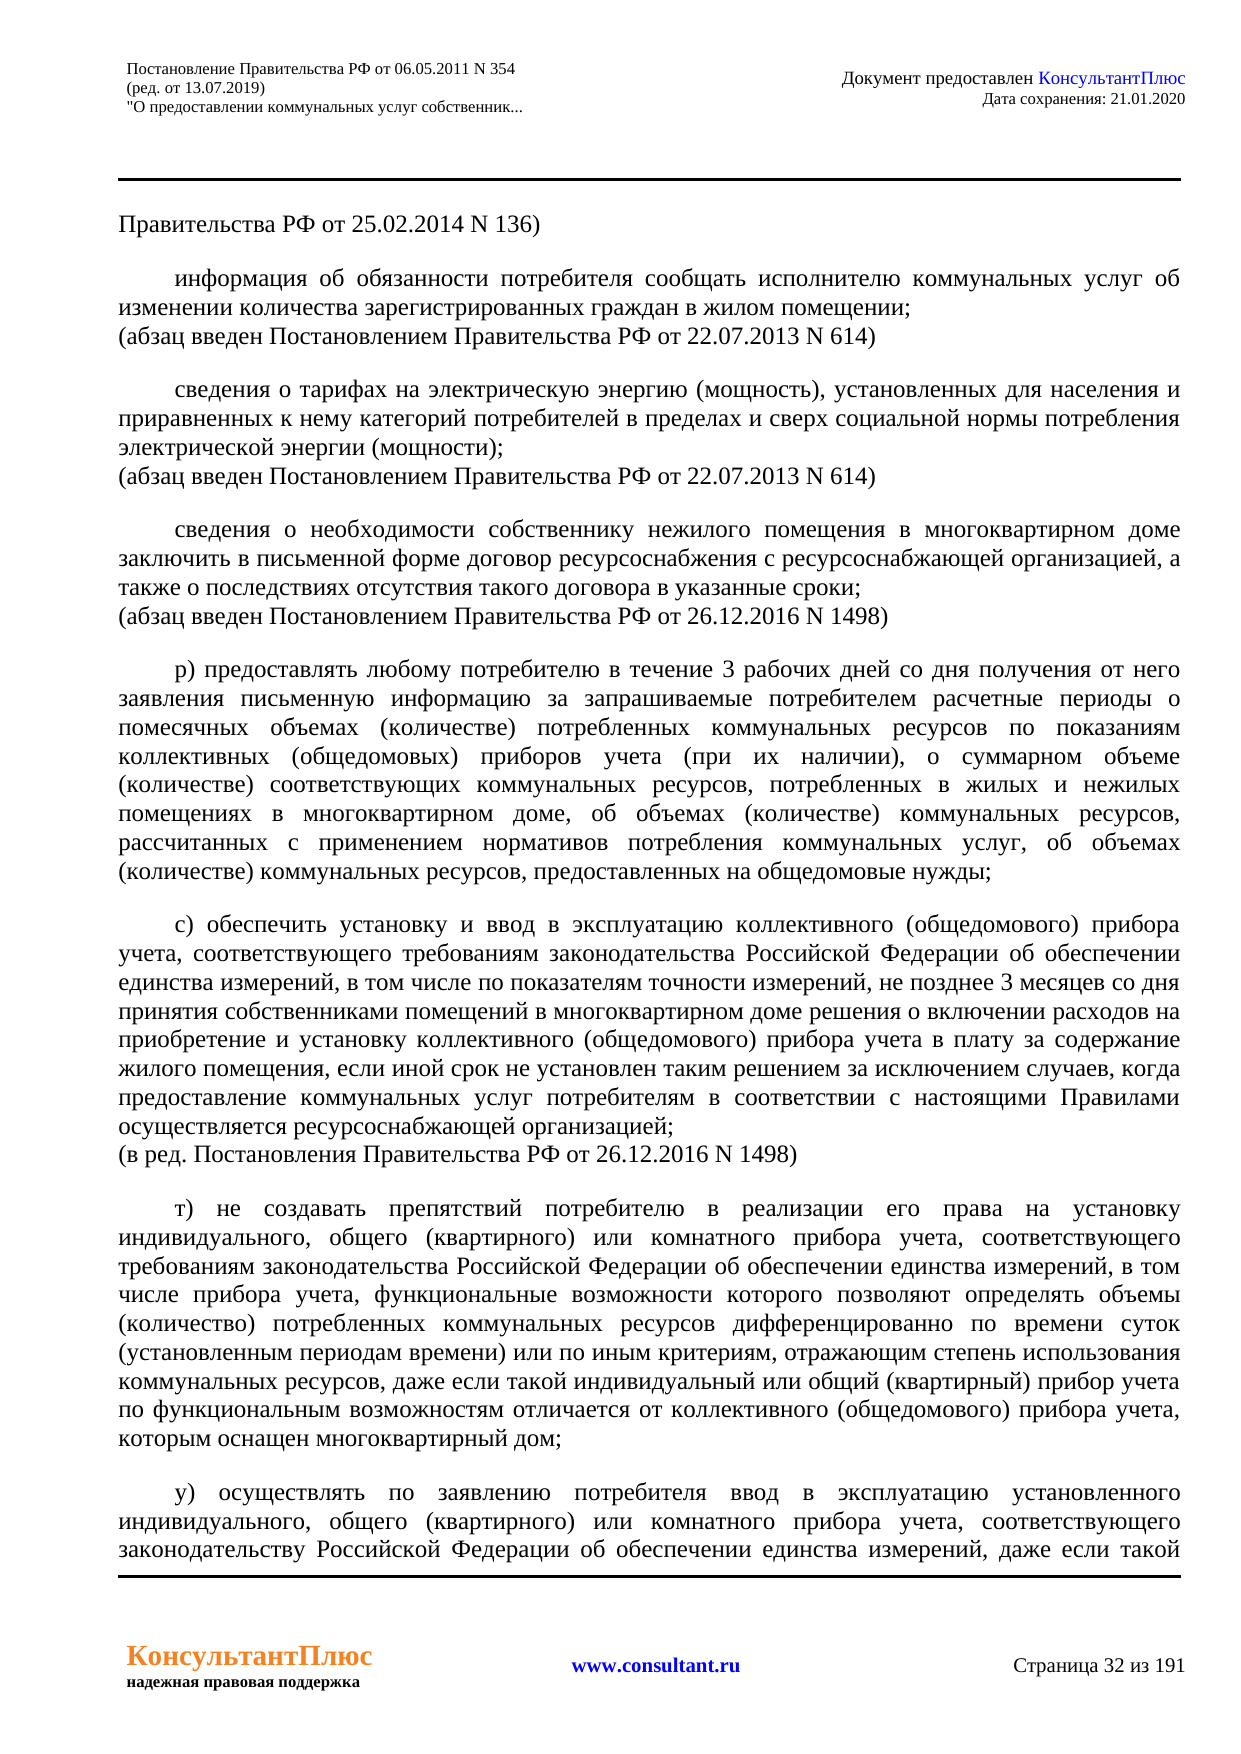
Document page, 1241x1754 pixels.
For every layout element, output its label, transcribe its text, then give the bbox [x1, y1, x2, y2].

text с) обеспечить установку и ввод в эксплуатацию коллективного (общедомового) прибора учета, соответствующего требованиям законодательства Российской Федерации об обеспечении единства измерений, в том числе по показателям точности измерений, не позднее 3 месяцев со дня принятия собственниками помещений в многоквартирном доме решения о включении расходов на приобретение и установку коллективного (общедомового) прибора учета в плату за содержание жилого помещения, если иной срок не установлен таким решением за исключением случаев, когда предоставление коммунальных услуг потребителям в соответствии с настоящими Правилами осуществляется ресурсоснабжающей организацией; [118, 909, 1181, 1139]
text (в ред. Постановления Правительства РФ от 26.12.2016 N 1498) [118, 1139, 1181, 1168]
text сведения о необходимости собственнику нежилого помещения в многоквартирном доме заключить в письменной форме договор ресурсоснабжения с ресурсоснабжающей организацией, а также о последствиях отсутствия такого договора в указанные сроки; [118, 514, 1181, 601]
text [118, 1477, 1181, 1563]
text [118, 209, 1181, 238]
text информация об обязанности потребителя сообщать исполнителю коммунальных услуг об изменении количества зарегистрированных граждан в жилом помещении; [118, 263, 1181, 321]
text сведения о тарифах на электрическую энергию (мощность), установленных для населения и приравненных к нему категорий потребителей в пределах и сверх социальной нормы потребления электрической энергии (мощности); [118, 374, 1181, 461]
text (абзац введен Постановлением Правительства РФ от 26.12.2016 N 1498) [118, 601, 1181, 629]
text (абзац введен Постановлением Правительства РФ от 22.07.2013 N 614) [118, 321, 1181, 349]
text (абзац введен Постановлением Правительства РФ от 22.07.2013 N 614) [118, 461, 1181, 489]
text т) не создавать препятствий потребителю в реализации его права на установку индивидуального, общего (квартирного) или комнатного прибора учета, соответствующего требованиям законодательства Российской Федерации об обеспечении единства измерений, в том числе прибора учета, функциональные возможности которого позволяют определять объемы (количество) потребленных коммунальных ресурсов дифференцированно по времени суток (установленным периодам времени) или по иным критериям, отражающим степень использования коммунальных ресурсов, даже если такой индивидуальный или общий (квартирный) прибор учета по функциональным возможностям отличается от коллективного (общедомового) прибора учета, которым оснащен многоквартирный дом; [118, 1193, 1181, 1452]
text р) предоставлять любому потребителю в течение 3 рабочих дней со дня получения от него заявления письменную информацию за запрашиваемые потребителем расчетные периоды о помесячных объемах (количестве) потребленных коммунальных ресурсов по показаниям коллективных (общедомовых) приборов учета (при их наличии), о суммарном объеме (количестве) соответствующих коммунальных ресурсов, потребленных в жилых и нежилых помещениях в многоквартирном доме, об объемах (количестве) коммунальных ресурсов, рассчитанных с применением нормативов потребления коммунальных услуг, об объемах (количестве) коммунальных ресурсов, предоставленных на общедомовые нужды; [118, 654, 1181, 884]
